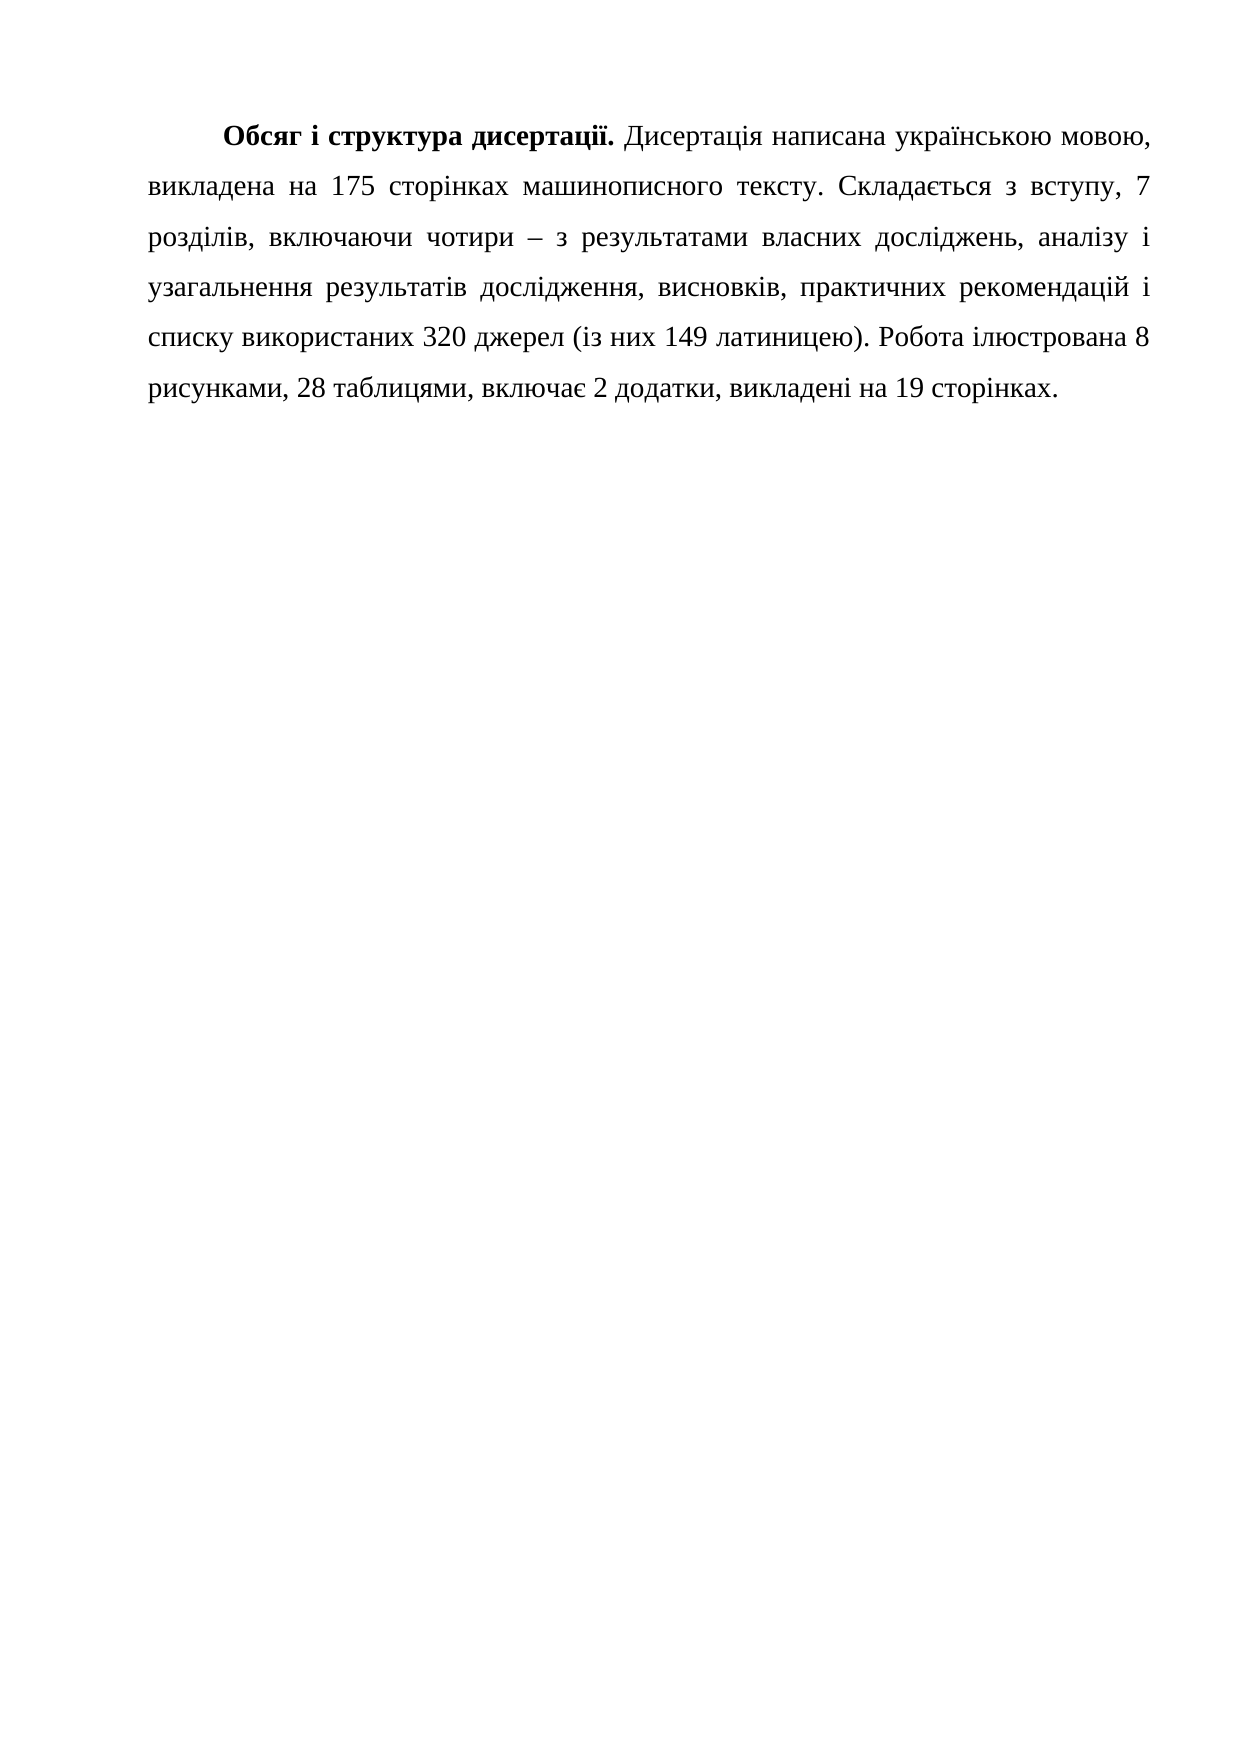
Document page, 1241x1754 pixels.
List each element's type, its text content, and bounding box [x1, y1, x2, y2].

text Обсяг і структура дисертації. Дисертація написана українською мовою, викладена на 175 сторінках машинописного тексту. Складається з вступу, 7 розділів, включаючи чотири – з результатами власних досліджень, аналізу і узагальнення результатів дослідження, висновків, практичних рекомендацій і списку використаних 320 джерел (із них 149 латиницею). Робота ілюстрована 8 рисунками, 28 таблицями, включає 2 додатки, викладені на 19 сторінках. [148, 118, 1152, 403]
